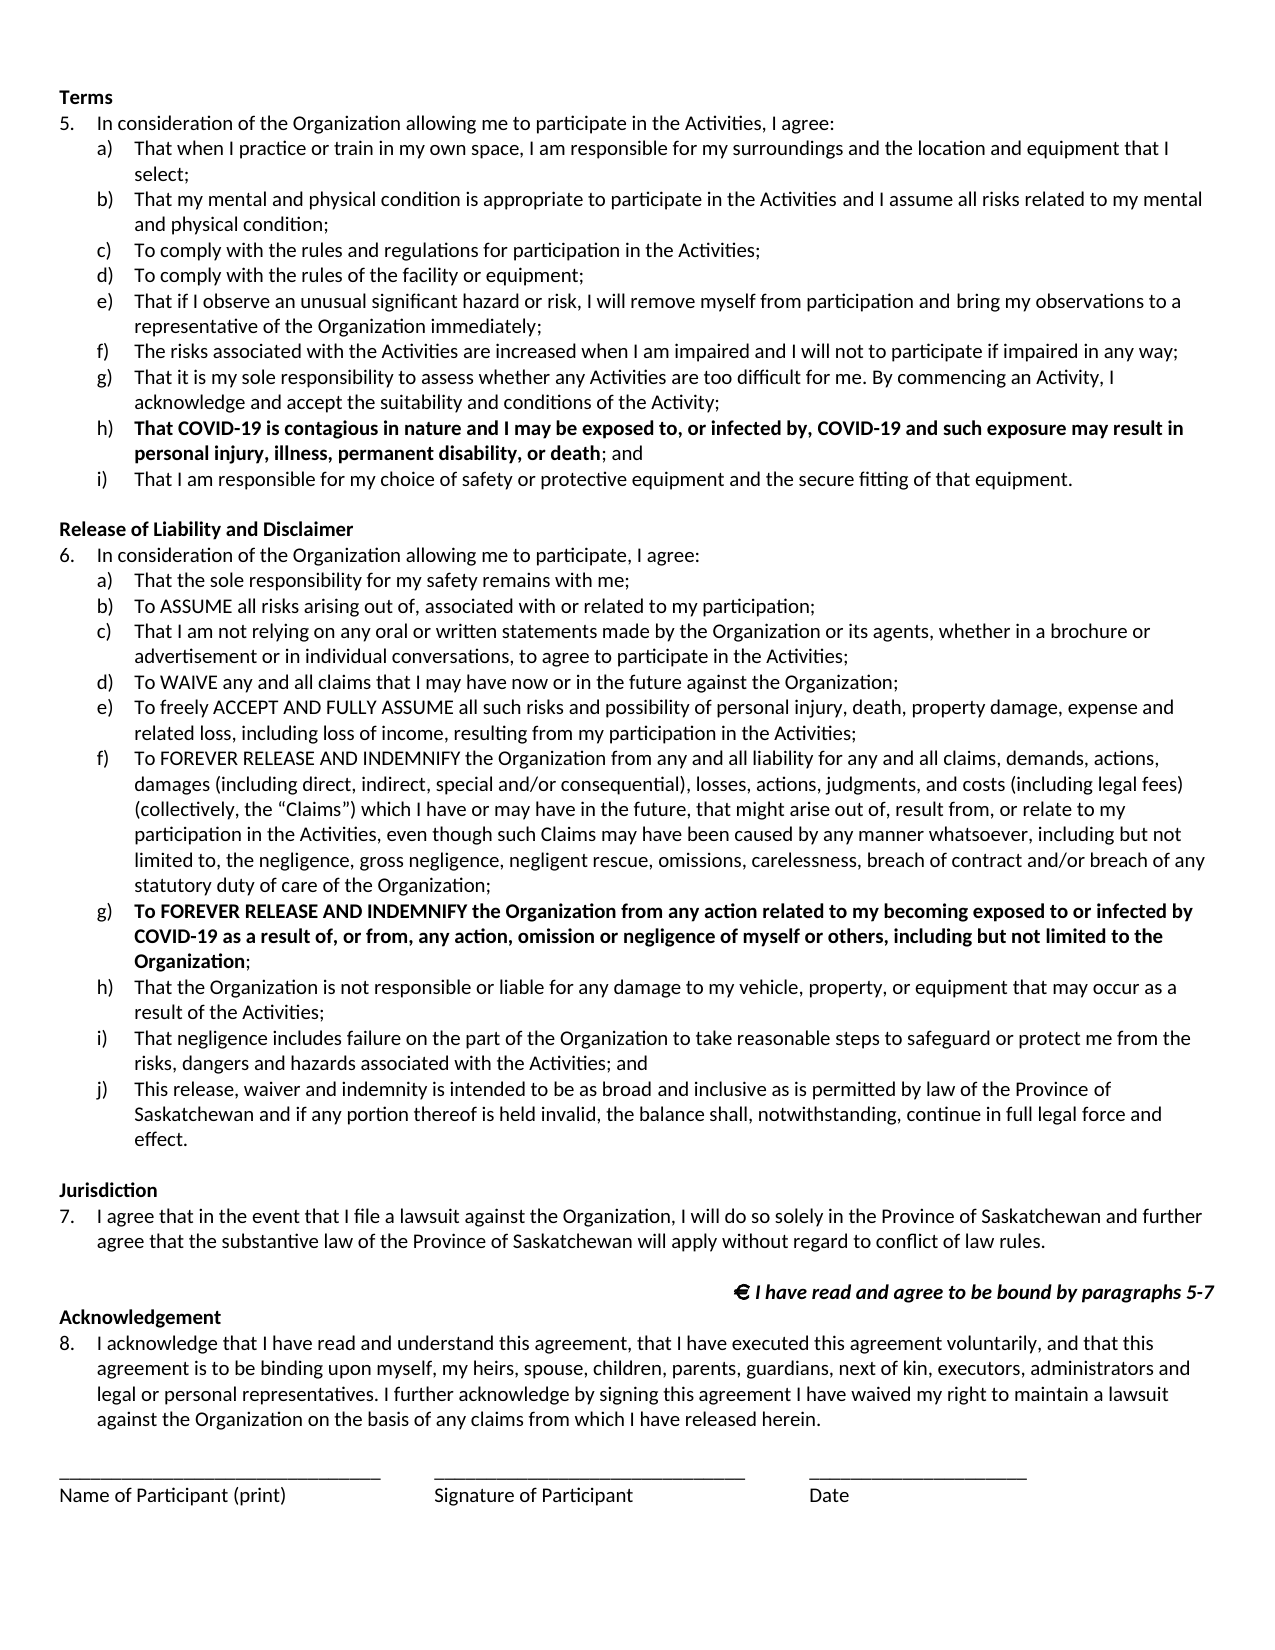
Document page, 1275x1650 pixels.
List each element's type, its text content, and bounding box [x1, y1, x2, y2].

list To comply with the rules of the facility or equipment; [97, 262, 1216, 288]
list To WAIVE any and all claims that I may have now or in the future against the Organization; [97, 669, 1216, 694]
list In consideration of the Organization allowing me to participate, I agree: [59, 542, 1216, 567]
list I acknowledge that I have read and understand this agreement, that I have executed this agreement voluntarily, and that this agreement is to be binding upon myself, my heirs, spouse, children, parents, guardians, next of kin, executors, administrators and legal or personal representatives. I further acknowledge by signing this agreement I have waived my right to maintain a lawsuit against the Organization on the basis of any claims from which I have released herein. [59, 1330, 1216, 1432]
text I have read and agree to be bound by paragraphs 5-7 [97, 1279, 1216, 1304]
text Terms [59, 84, 1216, 110]
list To freely ACCEPT AND FULLY ASSUME all such risks and possibility of personal injury, death, property damage, expense and related loss, including loss of income, resulting from my participation in the Activities; [97, 694, 1216, 745]
list To FOREVER RELEASE AND INDEMNIFY the Organization from any action related to my becoming exposed to or infected by COVID-19 as a result of, or from, any action, omission or negligence of myself or others, including but not limited to the Organization; [97, 898, 1216, 974]
list To comply with the rules and regulations for participation in the Activities; [97, 237, 1216, 262]
list This release, waiver and indemnity is intended to be as broad and inclusive as is permitted by law of the Province of Saskatchewan and if any portion thereof is held invalid, the balance shall, notwithstanding, continue in full legal force and effect. [97, 1076, 1216, 1152]
list That negligence includes failure on the part of the Organization to take reasonable steps to safeguard or protect me from the risks, dangers and hazards associated with the Activities; and [97, 1025, 1216, 1076]
list That it is my sole responsibility to assess whether any Activities are too difficult for me. By commencing an Activity, I acknowledge and accept the suitability and conditions of the Activity; [97, 364, 1216, 415]
list That the Organization is not responsible or liable for any damage to my vehicle, property, or equipment that may occur as a result of the Activities; [97, 974, 1216, 1025]
text _______________________________ ______________________________ _____________________ [59, 1457, 1216, 1482]
list To ASSUME all risks arising out of, associated with or related to my participation; [97, 593, 1216, 618]
text Release of Liability and Disclaimer [59, 517, 1216, 542]
list The risks associated with the Activities are increased when I am impaired and I will not to participate if impaired in any way; [97, 339, 1216, 364]
list That I am responsible for my choice of safety or protective equipment and the secure fitting of that equipment. [97, 466, 1216, 491]
list That COVID-19 is contagious in nature and I may be exposed to, or infected by, COVID-19 and such exposure may result in personal injury, illness, permanent disability, or death; and [97, 415, 1216, 466]
list That when I practice or train in my own space, I am responsible for my surroundings and the location and equipment that I select; [97, 135, 1216, 186]
text Jurisdiction [59, 1177, 1216, 1203]
list I agree that in the event that I file a lawsuit against the Organization, I will do so solely in the Province of Saskatchewan and further agree that the substantive law of the Province of Saskatchewan will apply without regard to conflict of law rules. [59, 1203, 1216, 1254]
list In consideration of the Organization allowing me to participate in the Activities, I agree: [59, 110, 1216, 135]
list That my mental and physical condition is appropriate to participate in the Activities and I assume all risks related to my mental and physical condition; [97, 186, 1216, 237]
list To FOREVER RELEASE AND INDEMNIFY the Organization from any and all liability for any and all claims, demands, actions, damages (including direct, indirect, special and/or consequential), losses, actions, judgments, and costs (including legal fees) (collectively, the “Claims”) which I have or may have in the future, that might arise out of, result from, or relate to my participation in the Activities, even though such Claims may have been caused by any manner whatsoever, including but not limited to, the negligence, gross negligence, negligent rescue, omissions, carelessness, breach of contract and/or breach of any statutory duty of care of the Organization; [97, 745, 1216, 898]
list That if I observe an unusual significant hazard or risk, I will remove myself from participation and bring my observations to a representative of the Organization immediately; [97, 288, 1216, 339]
list That the sole responsibility for my safety remains with me; [97, 567, 1216, 593]
text Acknowledgement [59, 1304, 1216, 1330]
text Name of Participant (print) Signature of Participant Date [59, 1482, 1216, 1508]
list That I am not relying on any oral or written statements made by the Organization or its agents, whether in a brochure or advertisement or in individual conversations, to agree to participate in the Activities; [97, 618, 1216, 669]
